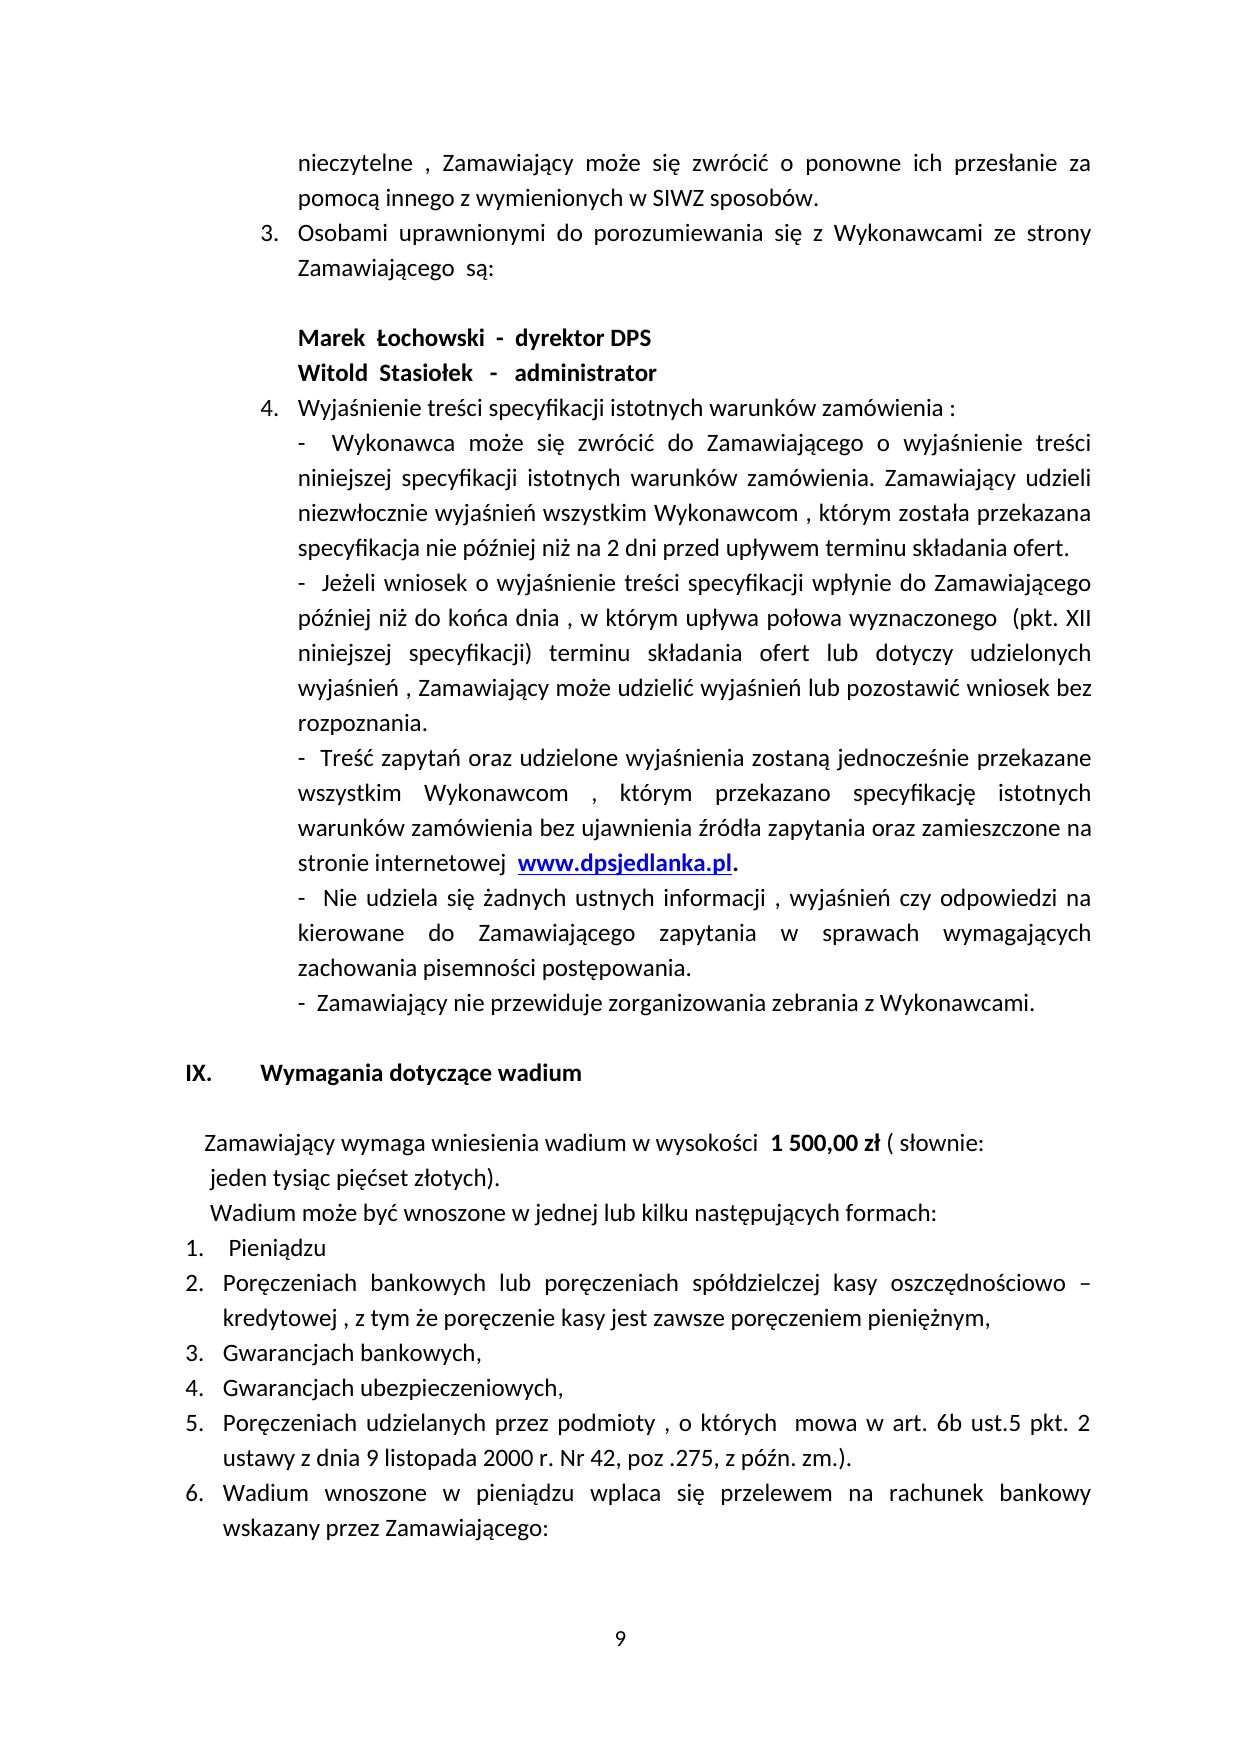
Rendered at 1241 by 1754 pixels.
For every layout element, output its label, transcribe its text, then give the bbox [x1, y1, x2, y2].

list Wyjaśnienie treści specyfikacji istotnych warunków zamówienia : [260, 393, 1093, 423]
list Zamawiający wymaga wniesienia wadium w wysokości 1 500,00 zł ( słownie: [148, 1128, 1093, 1158]
list Marek Łochowski - dyrektor DPS [298, 323, 1093, 353]
list - Nie udziela się żadnych ustnych informacji , wyjaśnień czy odpowiedzi na kierowane do Zamawiającego zapytania w sprawach wymagających zachowania pisemności postępowania. [298, 883, 1093, 983]
list Wadium może być wnoszone w jednej lub kilku następujących formach: [148, 1198, 1093, 1228]
list - Jeżeli wniosek o wyjaśnienie treści specyfikacji wpłynie do Zamawiającego później niż do końca dnia , w którym upływa połowa wyznaczonego (pkt. XII niniejszej specyfikacji) terminu składania ofert lub dotyczy udzielonych wyjaśnień , Zamawiający może udzielić wyjaśnień lub pozostawić wniosek bez rozpoznania. [298, 568, 1093, 738]
list Pieniądzu [185, 1233, 1093, 1263]
list - Treść zapytań oraz udzielone wyjaśnienia zostaną jednocześnie przekazane wszystkim Wykonawcom , którym przekazano specyfikację istotnych warunków zamówienia bez ujawnienia źródła zapytania oraz zamieszczone na stronie internetowej www.dpsjedlanka.pl. [298, 743, 1093, 878]
list Poręczeniach udzielanych przez podmioty , o których mowa w art. 6b ust.5 pkt. 2 ustawy z dnia 9 listopada 2000 r. Nr 42, poz .275, z późn. zm.). [185, 1408, 1093, 1473]
list Gwarancjach bankowych, [185, 1338, 1093, 1368]
list - Zamawiający nie przewiduje zorganizowania zebrania z Wykonawcami. [298, 988, 1093, 1018]
list - Wykonawca może się zwrócić do Zamawiającego o wyjaśnienie treści niniejszej specyfikacji istotnych warunków zamówienia. Zamawiający udzieli niezwłocznie wyjaśnień wszystkim Wykonawcom , którym została przekazana specyfikacja nie później niż na 2 dni przed upływem terminu składania ofert. [298, 428, 1093, 563]
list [260, 148, 1093, 213]
list Wymagania dotyczące wadium [185, 1058, 1093, 1088]
list Gwarancjach ubezpieczeniowych, [185, 1373, 1093, 1403]
list Osobami uprawnionymi do porozumiewania się z Wykonawcami ze strony Zamawiającego są: [260, 218, 1093, 283]
list jeden tysiąc pięćset złotych). [148, 1163, 1093, 1193]
list Poręczeniach bankowych lub poręczeniach spółdzielczej kasy oszczędnościowo – kredytowej , z tym że poręczenie kasy jest zawsze poręczeniem pieniężnym, [185, 1268, 1093, 1333]
list Witold Stasiołek - administrator [298, 358, 1093, 388]
list Wadium wnoszone w pieniądzu wplaca się przelewem na rachunek bankowy wskazany przez Zamawiającego: [185, 1478, 1093, 1543]
